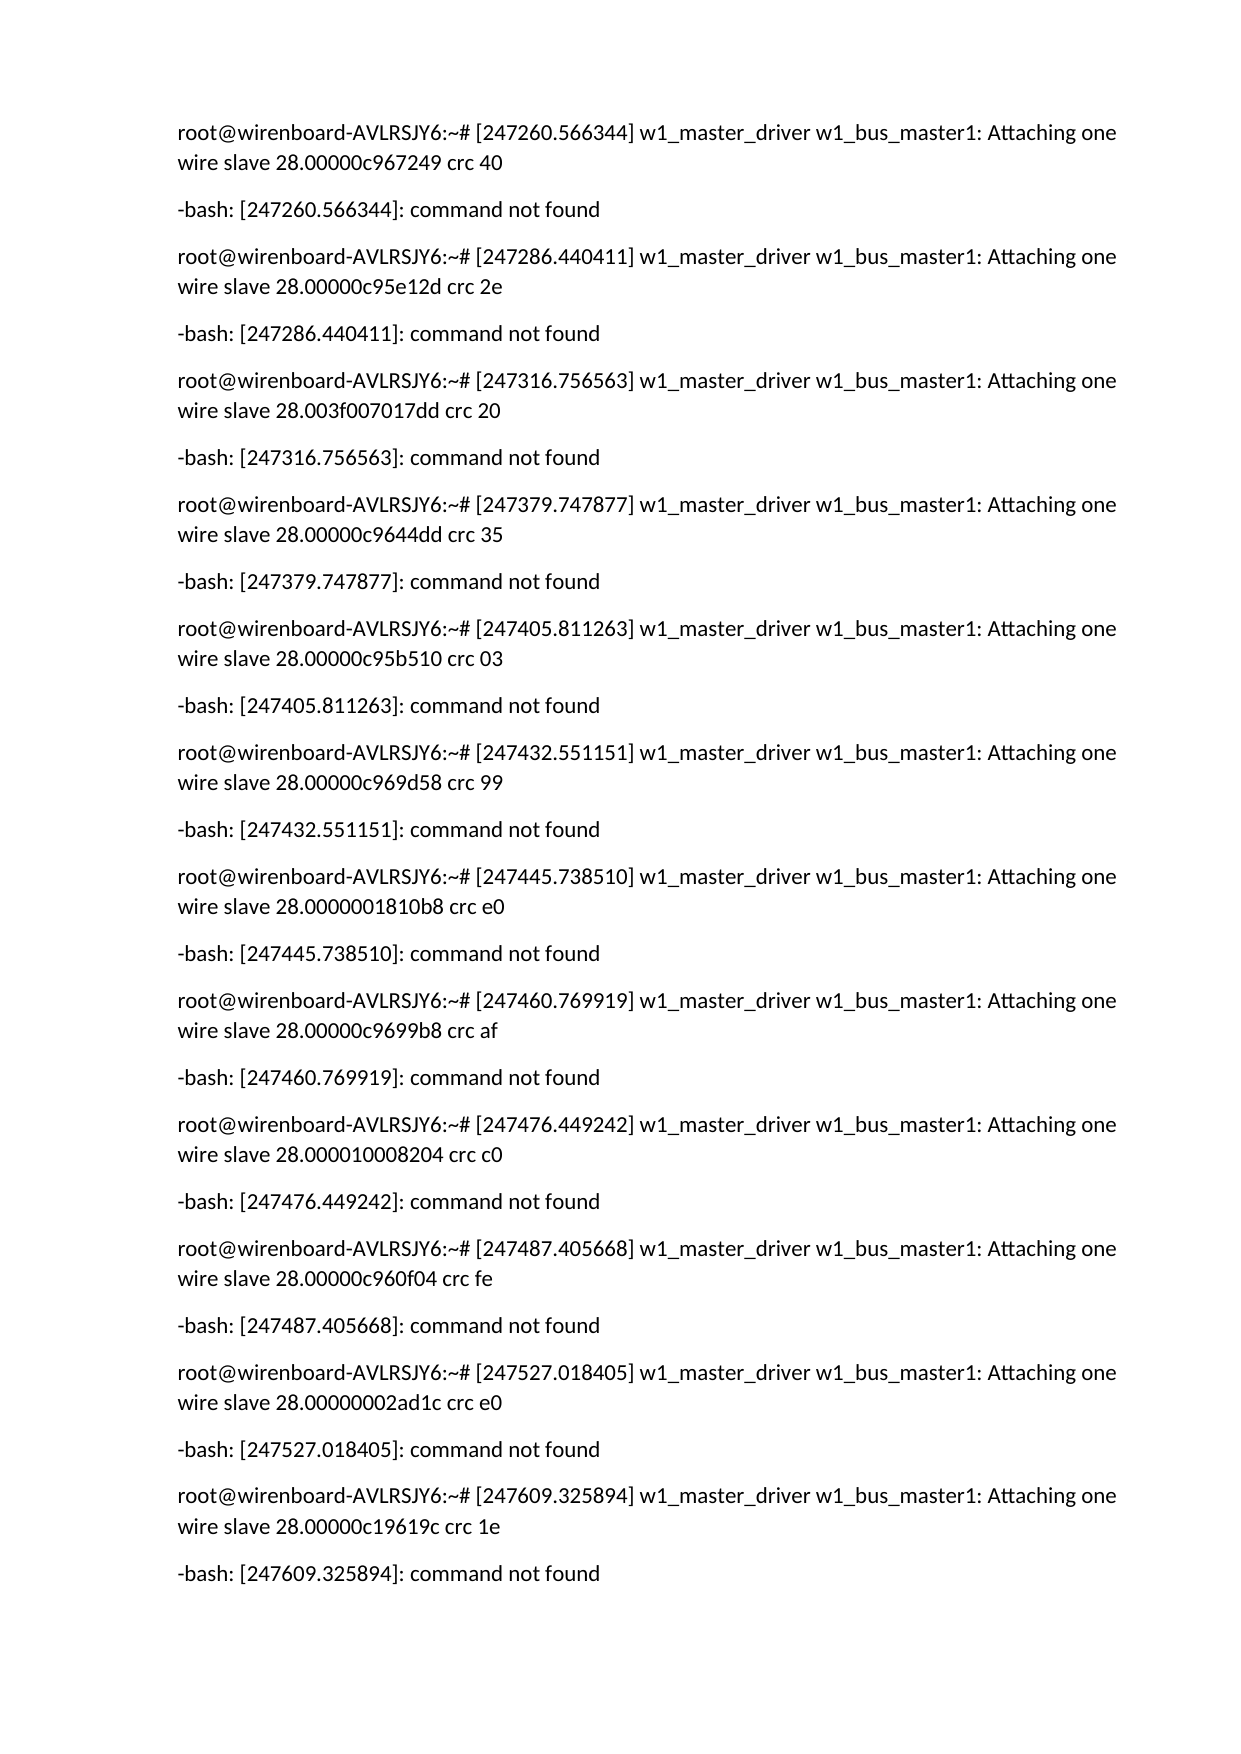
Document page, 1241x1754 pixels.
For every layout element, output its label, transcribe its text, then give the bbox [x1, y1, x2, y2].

text -bash: [247487.405668]: command not found [177, 1311, 1152, 1339]
text root@wirenboard-AVLRSJY6:~# [247432.551151] w1_master_driver w1_bus_master1: Attaching one wire slave 28.00000c969d58 crc 99 [177, 738, 1152, 796]
text -bash: [247316.756563]: command not found [177, 443, 1152, 471]
text root@wirenboard-AVLRSJY6:~# [247609.325894] w1_master_driver w1_bus_master1: Attaching one wire slave 28.00000c19619c crc 1e [177, 1482, 1152, 1540]
text root@wirenboard-AVLRSJY6:~# [247445.738510] w1_master_driver w1_bus_master1: Attaching one wire slave 28.0000001810b8 crc e0 [177, 862, 1152, 920]
text -bash: [247260.566344]: command not found [177, 195, 1152, 223]
text -bash: [247379.747877]: command not found [177, 567, 1152, 595]
text root@wirenboard-AVLRSJY6:~# [247405.811263] w1_master_driver w1_bus_master1: Attaching one wire slave 28.00000c95b510 crc 03 [177, 614, 1152, 672]
text root@wirenboard-AVLRSJY6:~# [247316.756563] w1_master_driver w1_bus_master1: Attaching one wire slave 28.003f007017dd crc 20 [177, 366, 1152, 424]
text root@wirenboard-AVLRSJY6:~# [247527.018405] w1_master_driver w1_bus_master1: Attaching one wire slave 28.00000002ad1c crc e0 [177, 1358, 1152, 1416]
text root@wirenboard-AVLRSJY6:~# [247379.747877] w1_master_driver w1_bus_master1: Attaching one wire slave 28.00000c9644dd crc 35 [177, 490, 1152, 548]
text -bash: [247609.325894]: command not found [177, 1559, 1152, 1587]
text -bash: [247445.738510]: command not found [177, 939, 1152, 967]
text -bash: [247460.769919]: command not found [177, 1063, 1152, 1091]
text -bash: [247286.440411]: command not found [177, 319, 1152, 347]
text -bash: [247405.811263]: command not found [177, 691, 1152, 719]
text root@wirenboard-AVLRSJY6:~# [247487.405668] w1_master_driver w1_bus_master1: Attaching one wire slave 28.00000c960f04 crc fe [177, 1234, 1152, 1292]
text -bash: [247432.551151]: command not found [177, 815, 1152, 843]
text -bash: [247527.018405]: command not found [177, 1435, 1152, 1463]
text root@wirenboard-AVLRSJY6:~# [247260.566344] w1_master_driver w1_bus_master1: Attaching one wire slave 28.00000c967249 crc 40 [177, 118, 1152, 176]
text root@wirenboard-AVLRSJY6:~# [247460.769919] w1_master_driver w1_bus_master1: Attaching one wire slave 28.00000c9699b8 crc af [177, 986, 1152, 1044]
text root@wirenboard-AVLRSJY6:~# [247286.440411] w1_master_driver w1_bus_master1: Attaching one wire slave 28.00000c95e12d crc 2e [177, 242, 1152, 300]
text -bash: [247476.449242]: command not found [177, 1187, 1152, 1215]
text root@wirenboard-AVLRSJY6:~# [247476.449242] w1_master_driver w1_bus_master1: Attaching one wire slave 28.000010008204 crc c0 [177, 1110, 1152, 1168]
